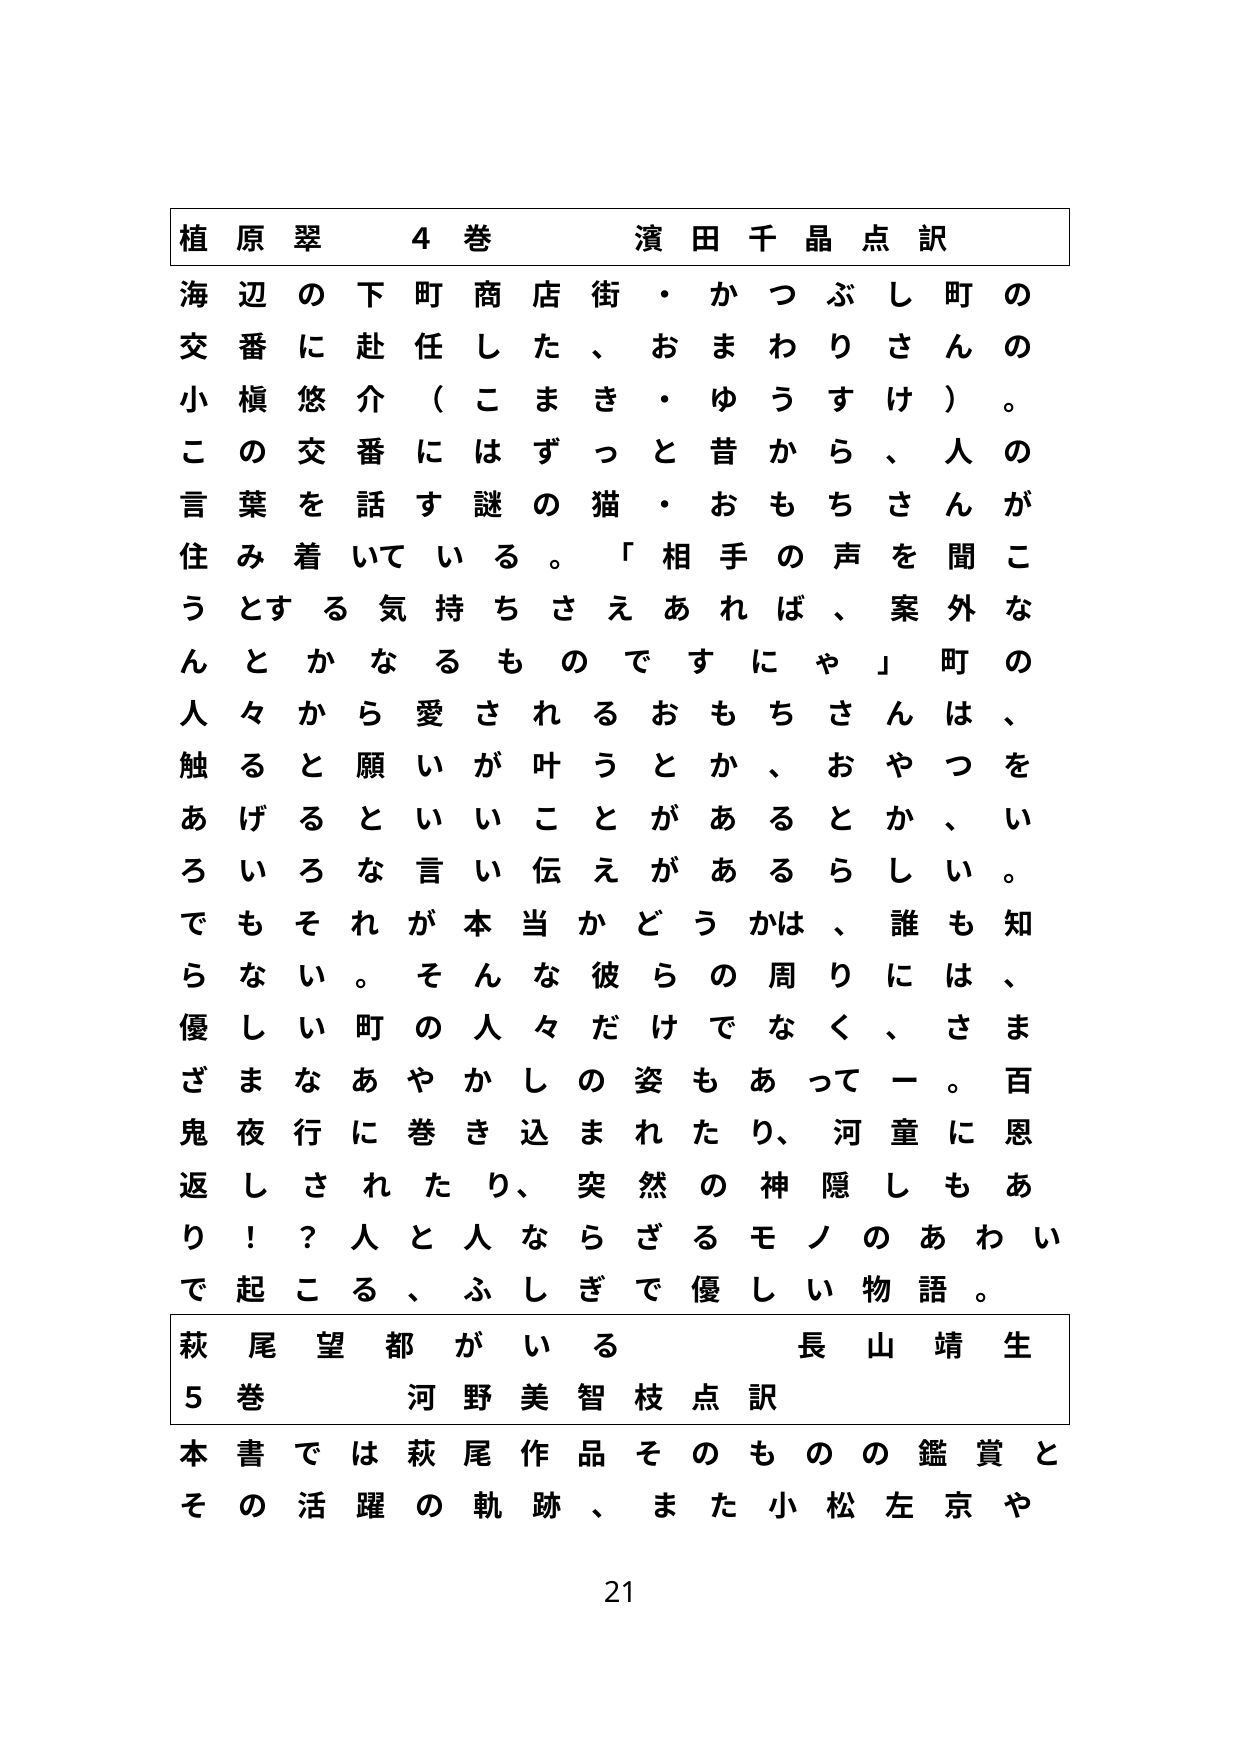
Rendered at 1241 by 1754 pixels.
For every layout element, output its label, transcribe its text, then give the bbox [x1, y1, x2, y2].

text 海辺の下町商店街・かつぶし町の交番に赴任した、おまわりさんの小槇悠介（こまき・ゆうすけ）。この交番にはずっと昔から、人の言葉を話す謎の猫・おもちさんが住み着いている。「相手の声を聞こうとする気持ちさえあれば、案外なんとかなるものですにゃ」町の人々から愛されるおもちさんは、触ると願いが叶うとか、おやつをあげるといいことがあるとか、いろいろな言い伝えがあるらしい。でもそれが本当かどうかは、誰も知らない。そんな彼らの周りには、優しい町の人々だけでなく、さまざまなあやかしの姿もあってー。百鬼夜行に巻き込まれたり、河童に恩返しされたり、突然の神隠しもあり！？人と人ならざるモノのあわいで起こる、ふしぎで優しい物語。 [179, 266, 1061, 1314]
text 萩尾望都がいる 長山靖生 ５巻 河野美智枝点訳 [171, 1315, 1069, 1424]
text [179, 1425, 1061, 1530]
text 植原翠 ４巻 濱田千晶点訳 [171, 209, 1069, 265]
